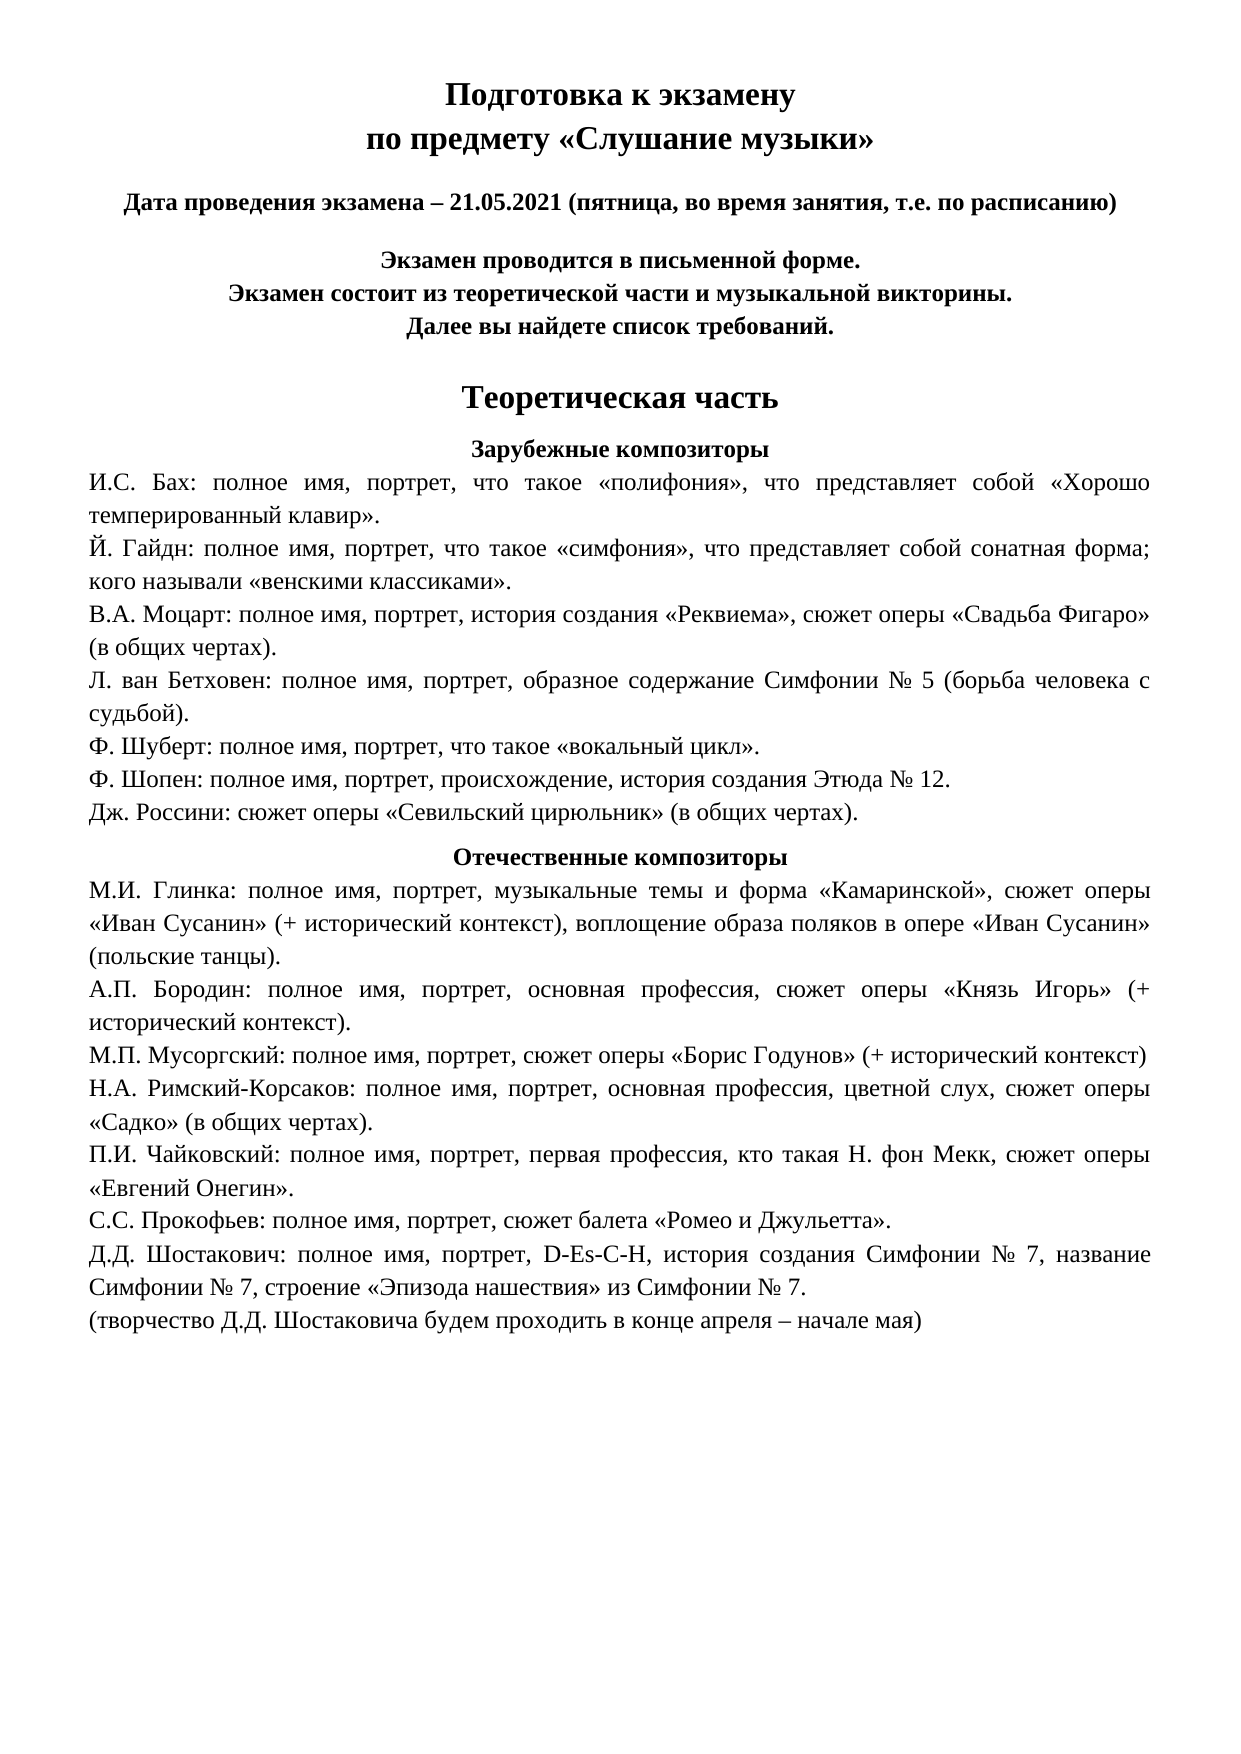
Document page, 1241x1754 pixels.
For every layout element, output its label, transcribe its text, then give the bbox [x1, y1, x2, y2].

text по предмету «Слушание музыки» [89, 118, 1152, 156]
text Й. Гайдн: полное имя, портрет, что такое «симфония», что представляет собой сонатная форма; кого называли «венскими классиками». [89, 533, 1152, 594]
text Далее вы найдете список требований. [89, 311, 1152, 340]
text Теоретическая часть [89, 377, 1152, 415]
text П.И. Чайковский: полное имя, портрет, первая профессия, кто такая Н. фон Мекк, сюжет оперы «Евгений Онегин». [89, 1139, 1152, 1201]
text Зарубежные композиторы [89, 434, 1152, 462]
text Экзамен состоит из теоретической части и музыкальной викторины. [89, 278, 1152, 307]
text Дата проведения экзамена – 21.05.2021 (пятница, во время занятия, т.е. по расписанию) [89, 187, 1152, 216]
text Д.Д. Шостакович: полное имя, портрет, D-Es-C-H, история создания Симфонии № 7, название Симфонии № 7, строение «Эпизода нашествия» из Симфонии № 7. [89, 1239, 1152, 1300]
text Л. ван Бетховен: полное имя, портрет, образное содержание Симфонии № 5 (борьба человека с судьбой). [89, 665, 1152, 727]
text Ф. Шуберт: полное имя, портрет, что такое «вокальный цикл». [89, 731, 1152, 759]
text М.П. Мусоргский: полное имя, портрет, сюжет оперы «Борис Годунов» (+ исторический контекст) [89, 1041, 1152, 1069]
text Подготовка к экзамену [89, 74, 1152, 112]
text Отечественные композиторы [89, 842, 1152, 871]
text С.С. Прокофьев: полное имя, портрет, сюжет балета «Ромео и Джульетта». [89, 1206, 1152, 1234]
text Н.А. Римский-Корсаков: полное имя, портрет, основная профессия, цветной слух, сюжет оперы «Садко» (в общих чертах). [89, 1073, 1152, 1135]
text А.П. Бородин: полное имя, портрет, основная профессия, сюжет оперы «Князь Игорь» (+ исторический контекст). [89, 974, 1152, 1036]
text Дж. Россини: сюжет оперы «Севильский цирюльник» (в общих чертах). [89, 797, 1152, 826]
text (творчество Д.Д. Шостаковича будем проходить в конце апреля – начале мая) [89, 1305, 1152, 1333]
text М.И. Глинка: полное имя, портрет, музыкальные темы и форма «Камаринской», сюжет оперы «Иван Сусанин» (+ исторический контекст), воплощение образа поляков в опере «Иван Сусанин» (польские танцы). [89, 875, 1152, 970]
text И.С. Бах: полное имя, портрет, что такое «полифония», что представляет собой «Хорошо темперированный клавир». [89, 467, 1152, 528]
text Ф. Шопен: полное имя, портрет, происхождение, история создания Этюда № 12. [89, 764, 1152, 793]
text В.А. Моцарт: полное имя, портрет, история создания «Реквиема», сюжет оперы «Свадьба Фигаро» (в общих чертах). [89, 599, 1152, 661]
text Экзамен проводится в письменной форме. [89, 245, 1152, 274]
